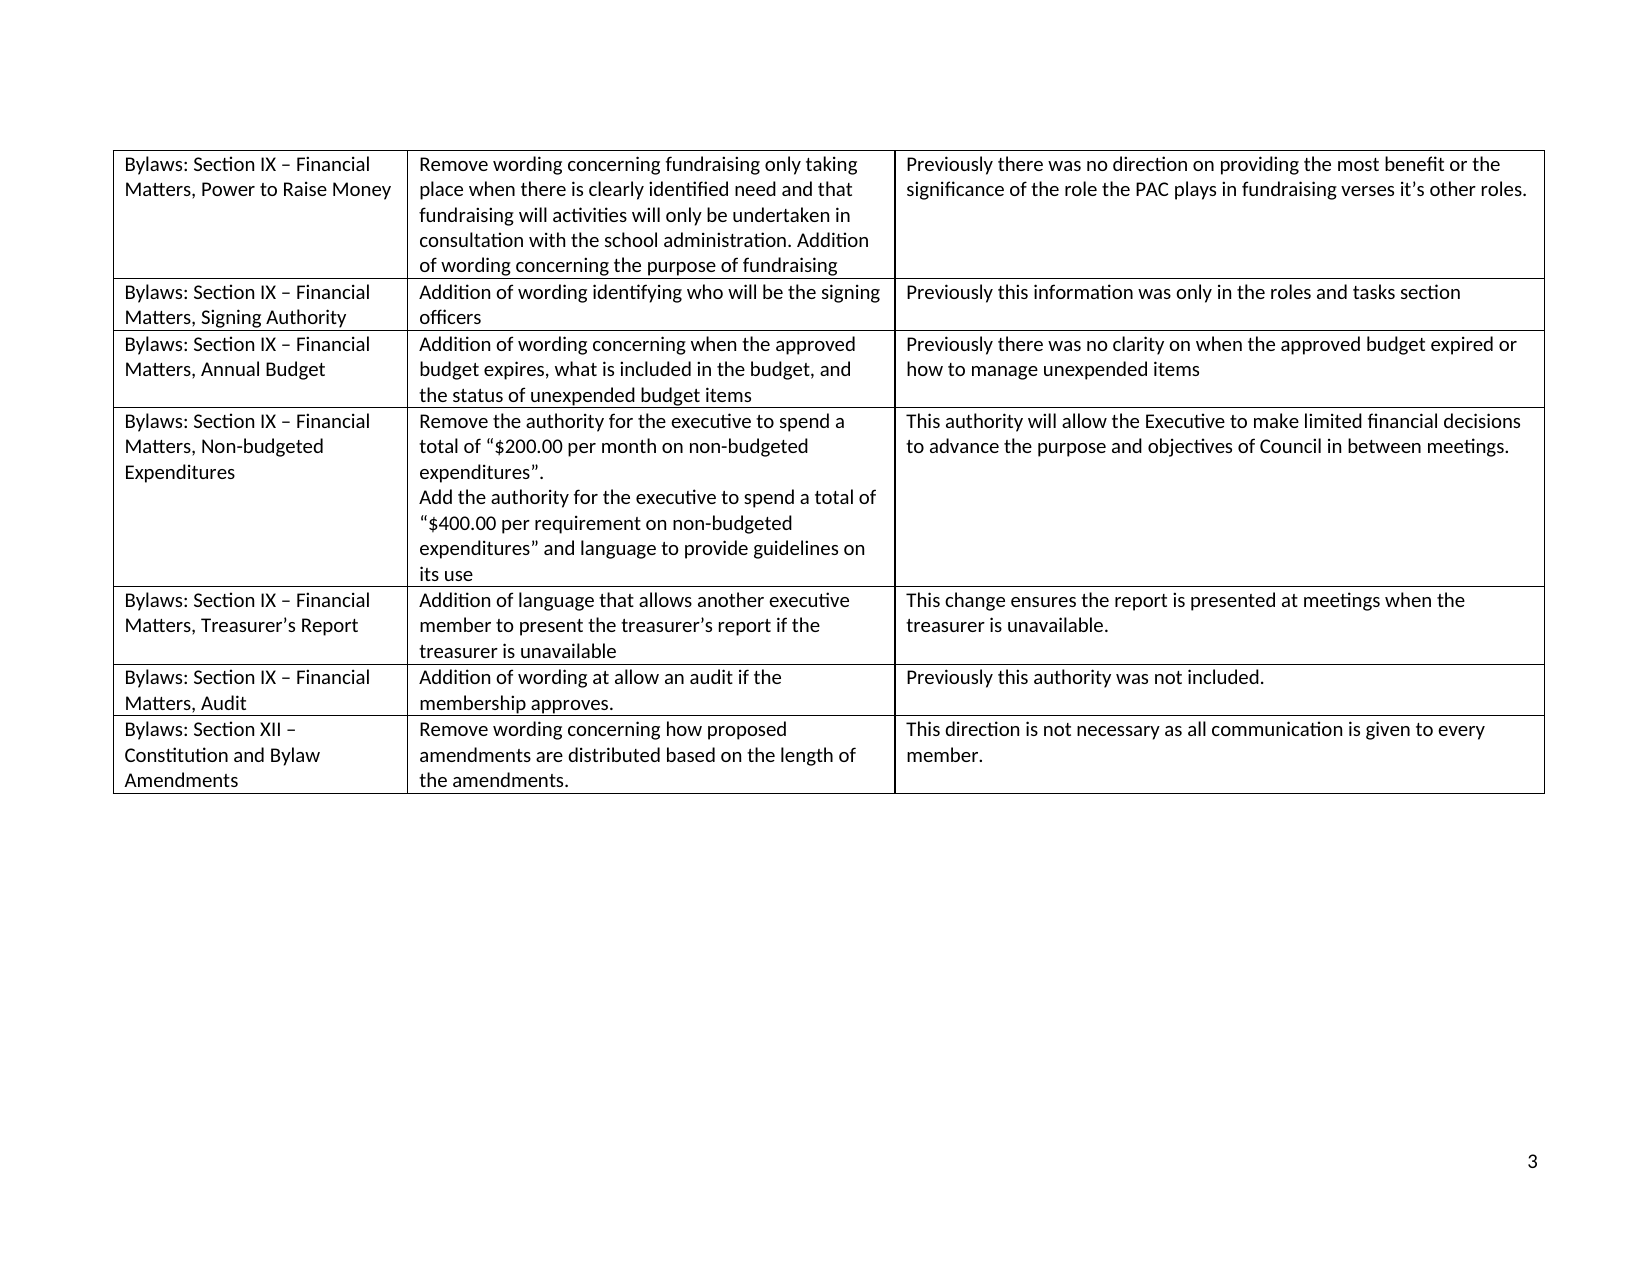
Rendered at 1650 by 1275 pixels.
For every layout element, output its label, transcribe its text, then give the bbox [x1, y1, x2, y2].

table_cell Addition of language that allows another executive member to present the treasurer’s report if the treasurer is unavailable [408, 587, 894, 663]
table_cell Bylaws: Section IX – Financial Matters, Annual Budget [114, 331, 407, 407]
table_cell Bylaws: Section IX – Financial Matters, Audit [114, 665, 407, 715]
table_cell Remove the authority for the executive to spend a total of “$200.00 per month on non-budgeted expenditures”. Add the authority for the executive to spend a total of “$400.00 per requirement on non-budgeted expenditures” and language to provide guidelines on its use [408, 408, 894, 586]
table_cell Addition of wording at allow an audit if the membership approves. [408, 665, 894, 715]
table_cell Previously there was no clarity on when the approved budget expired or how to manage unexpended items [896, 331, 1544, 407]
table_cell Remove wording concerning fundraising only taking place when there is clearly identified need and that fundraising will activities will only be undertaken in consultation with the school administration. Addition of wording concerning the purpose of fundraising [408, 151, 894, 278]
table_cell Addition of wording concerning when the approved budget expires, what is included in the budget, and the status of unexpended budget items [408, 331, 894, 407]
table_cell This change ensures the report is presented at meetings when the treasurer is unavailable. [896, 587, 1544, 663]
table_cell This direction is not necessary as all communication is given to every member. [896, 716, 1544, 793]
table_cell Bylaws: Section IX – Financial Matters, Signing Authority [114, 279, 407, 330]
table_cell Bylaws: Section IX – Financial Matters, Power to Raise Money [114, 151, 407, 278]
table_cell Bylaws: Section XII – Constitution and Bylaw Amendments [114, 716, 407, 793]
table_cell Remove wording concerning how proposed amendments are distributed based on the length of the amendments. [408, 716, 894, 793]
table_cell Previously this information was only in the roles and tasks section [896, 279, 1544, 330]
table_cell Previously this authority was not included. [896, 665, 1544, 715]
table_cell Bylaws: Section IX – Financial Matters, Non-budgeted Expenditures [114, 408, 407, 586]
table_cell Previously there was no direction on providing the most benefit or the significance of the role the PAC plays in fundraising verses it’s other roles. [896, 151, 1544, 278]
table_cell Addition of wording identifying who will be the signing officers [408, 279, 894, 330]
table_cell Bylaws: Section IX – Financial Matters, Treasurer’s Report [114, 587, 407, 663]
table_cell This authority will allow the Executive to make limited financial decisions to advance the purpose and objectives of Council in between meetings. [896, 408, 1544, 586]
